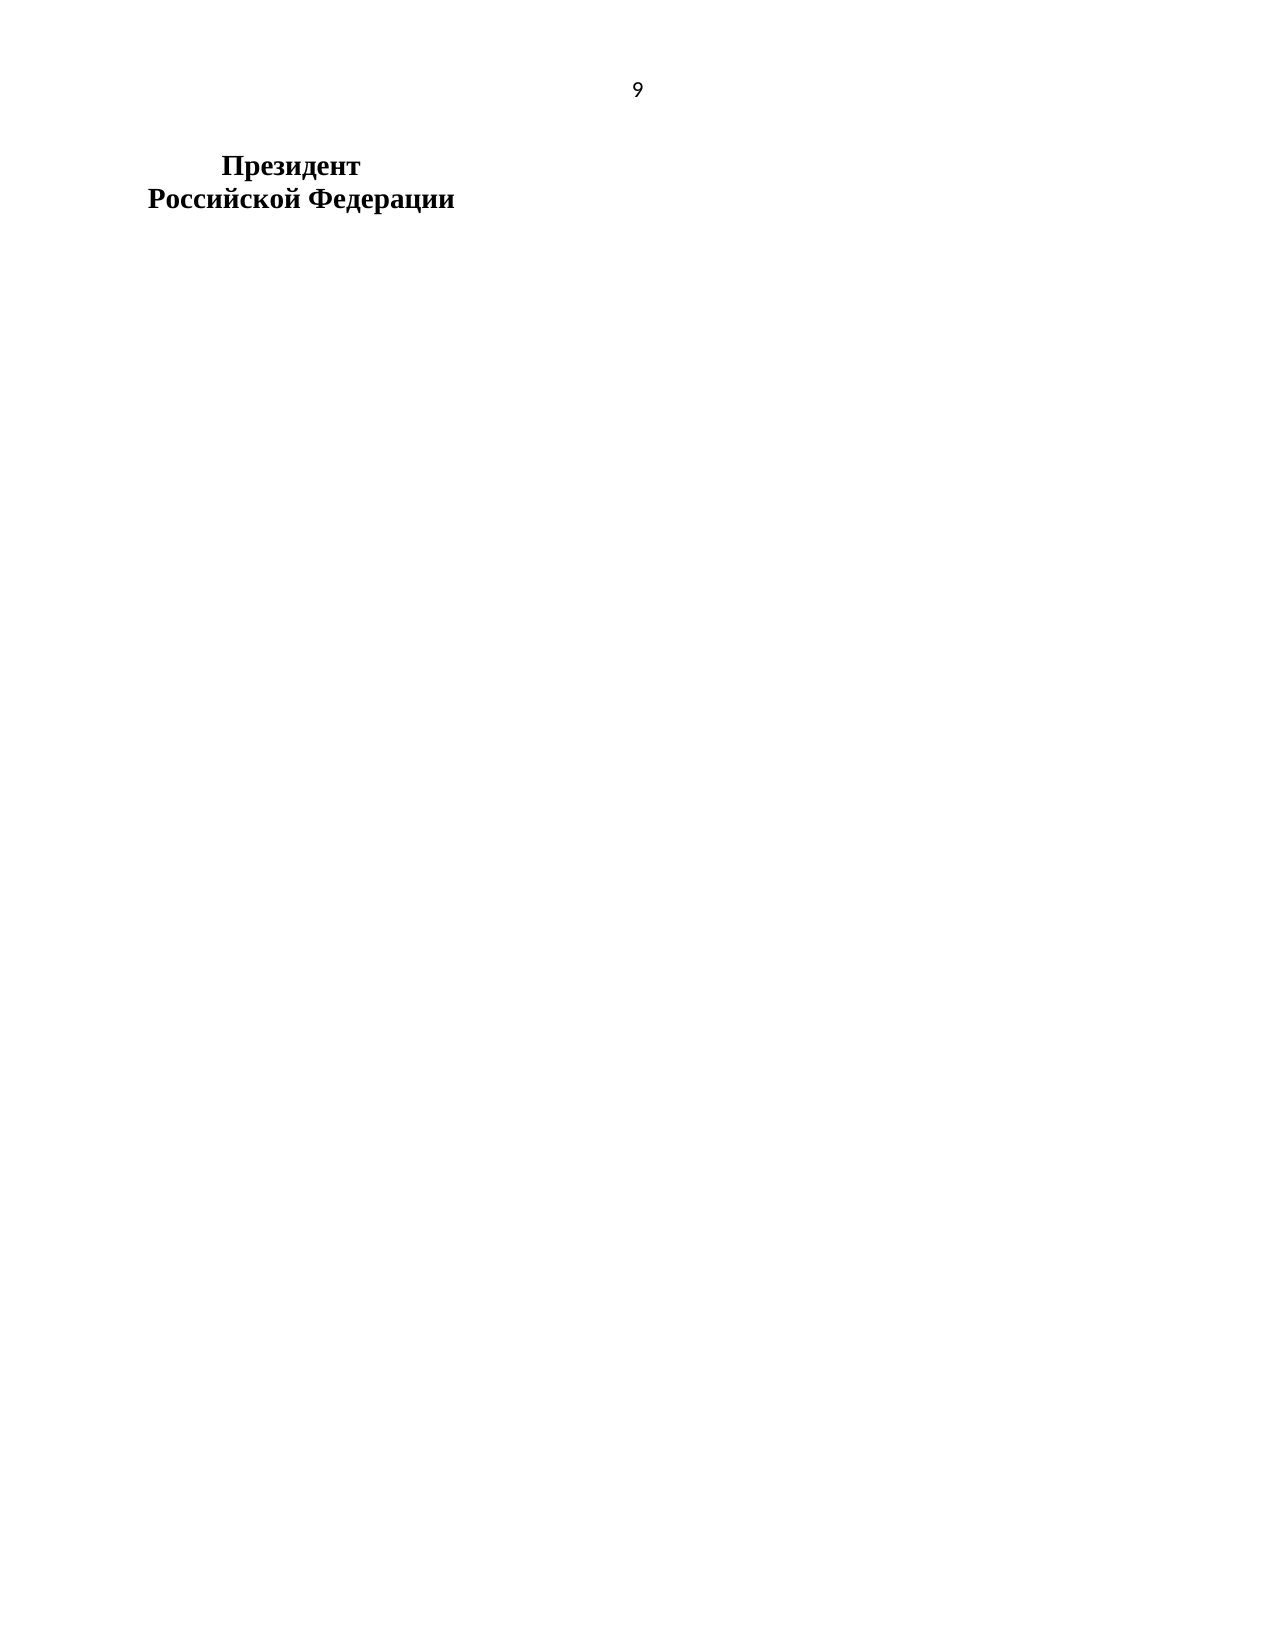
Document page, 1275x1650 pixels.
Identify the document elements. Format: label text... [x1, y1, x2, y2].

text Президент [148, 148, 1127, 181]
text Российской Федерации [148, 181, 1127, 215]
